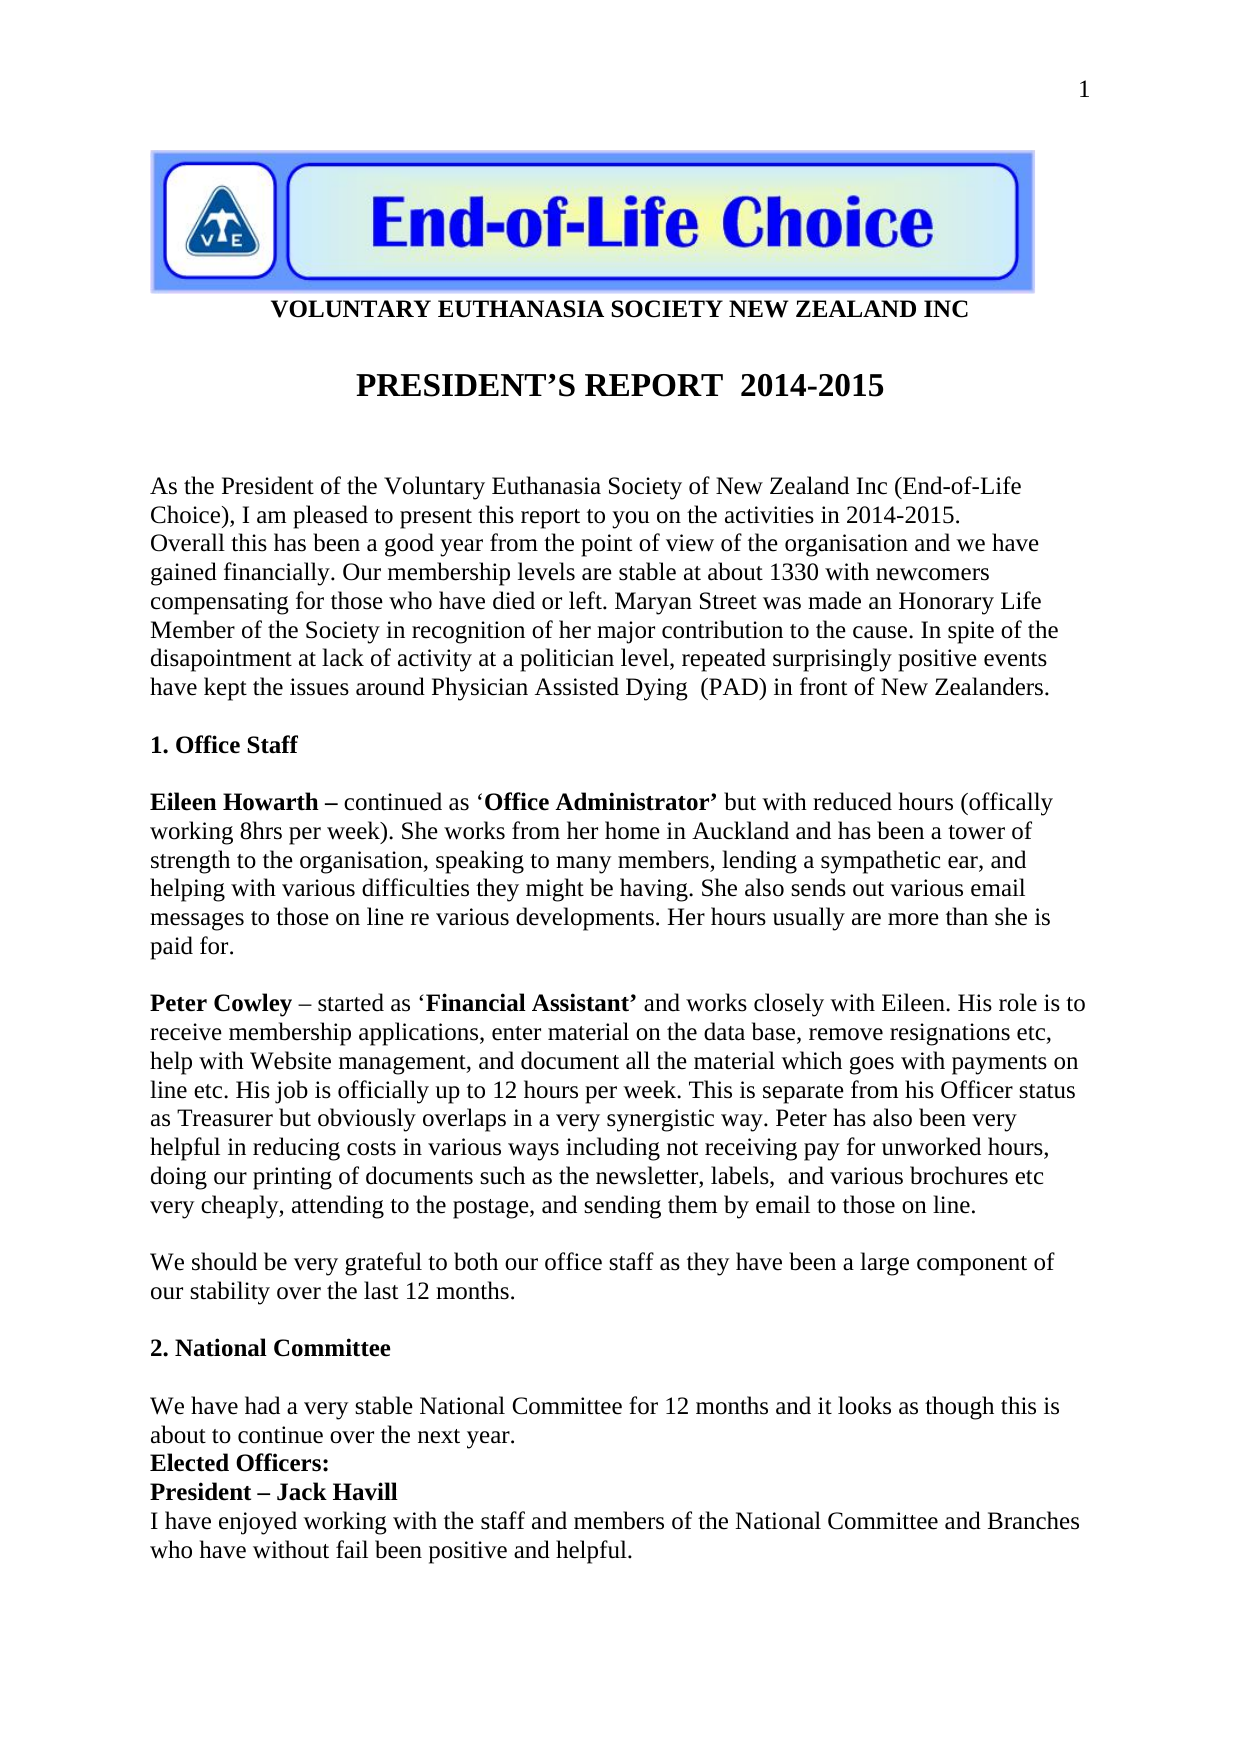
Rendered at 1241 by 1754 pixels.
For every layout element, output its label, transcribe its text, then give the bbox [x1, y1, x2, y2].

text Overall this has been a good year from the point of view of the organisation and we have gained financially. Our membership levels are stable at about 1330 with newcomers compensating for those who have died or left. Maryan Street was made an Honorary Life Member of the Society in recognition of her major contribution to the cause. In spite of the disapointment at lack of activity at a politician level, repeated surprisingly positive events have kept the issues around Physician Assisted Dying (PAD) in front of New Zealanders. [150, 528, 1090, 701]
text VOLUNTARY EUTHANASIA SOCIETY NEW ZEALAND INC [150, 294, 1090, 322]
picture [150, 150, 1035, 294]
text We should be very grateful to both our office staff as they have been a large component of our stability over the last 12 months. [150, 1247, 1090, 1305]
text We have had a very stable National Committee for 12 months and it looks as though this is about to continue over the next year. [150, 1391, 1090, 1448]
text 2. National Committee [150, 1333, 1090, 1362]
text As the President of the Voluntary Euthanasia Society of New Zealand Inc (End-of-Life Choice), I am pleased to present this report to you on the activities in 2014-2015. [150, 471, 1090, 528]
text I have enjoyed working with the staff and members of the National Committee and Branches who have without fail been positive and helpful. [150, 1506, 1090, 1563]
text 1. Office Staff [150, 730, 1090, 758]
text Elected Officers: [150, 1448, 1090, 1477]
text Eileen Howarth – continued as ‘Office Administrator’ but with reduced hours (offically working 8hrs per week). She works from her home in Auckland and has been a tower of strength to the organisation, speaking to many members, lending a sympathetic ear, and helping with various difficulties they might be having. She also sends out various email messages to those on line re various developments. Her hours usually are more than she is paid for. [150, 787, 1090, 960]
text President – Jack Havill [150, 1477, 1090, 1506]
text PRESIDENT’S REPORT 2014-2015 [150, 366, 1090, 404]
text Peter Cowley – started as ‘Financial Assistant’ and works closely with Eileen. His role is to receive membership applications, enter material on the data base, remove resignations etc, help with Website management, and document all the material which goes with payments on line etc. His job is officially up to 12 hours per week. This is separate from his Officer status as Treasurer but obviously overlaps in a very synergistic way. Peter has also been very helpful in reducing costs in various ways including not receiving pay for unworked hours, doing our printing of documents such as the newsletter, labels, and various brochures etc very cheaply, attending to the postage, and sending them by email to those on line. [150, 988, 1090, 1218]
